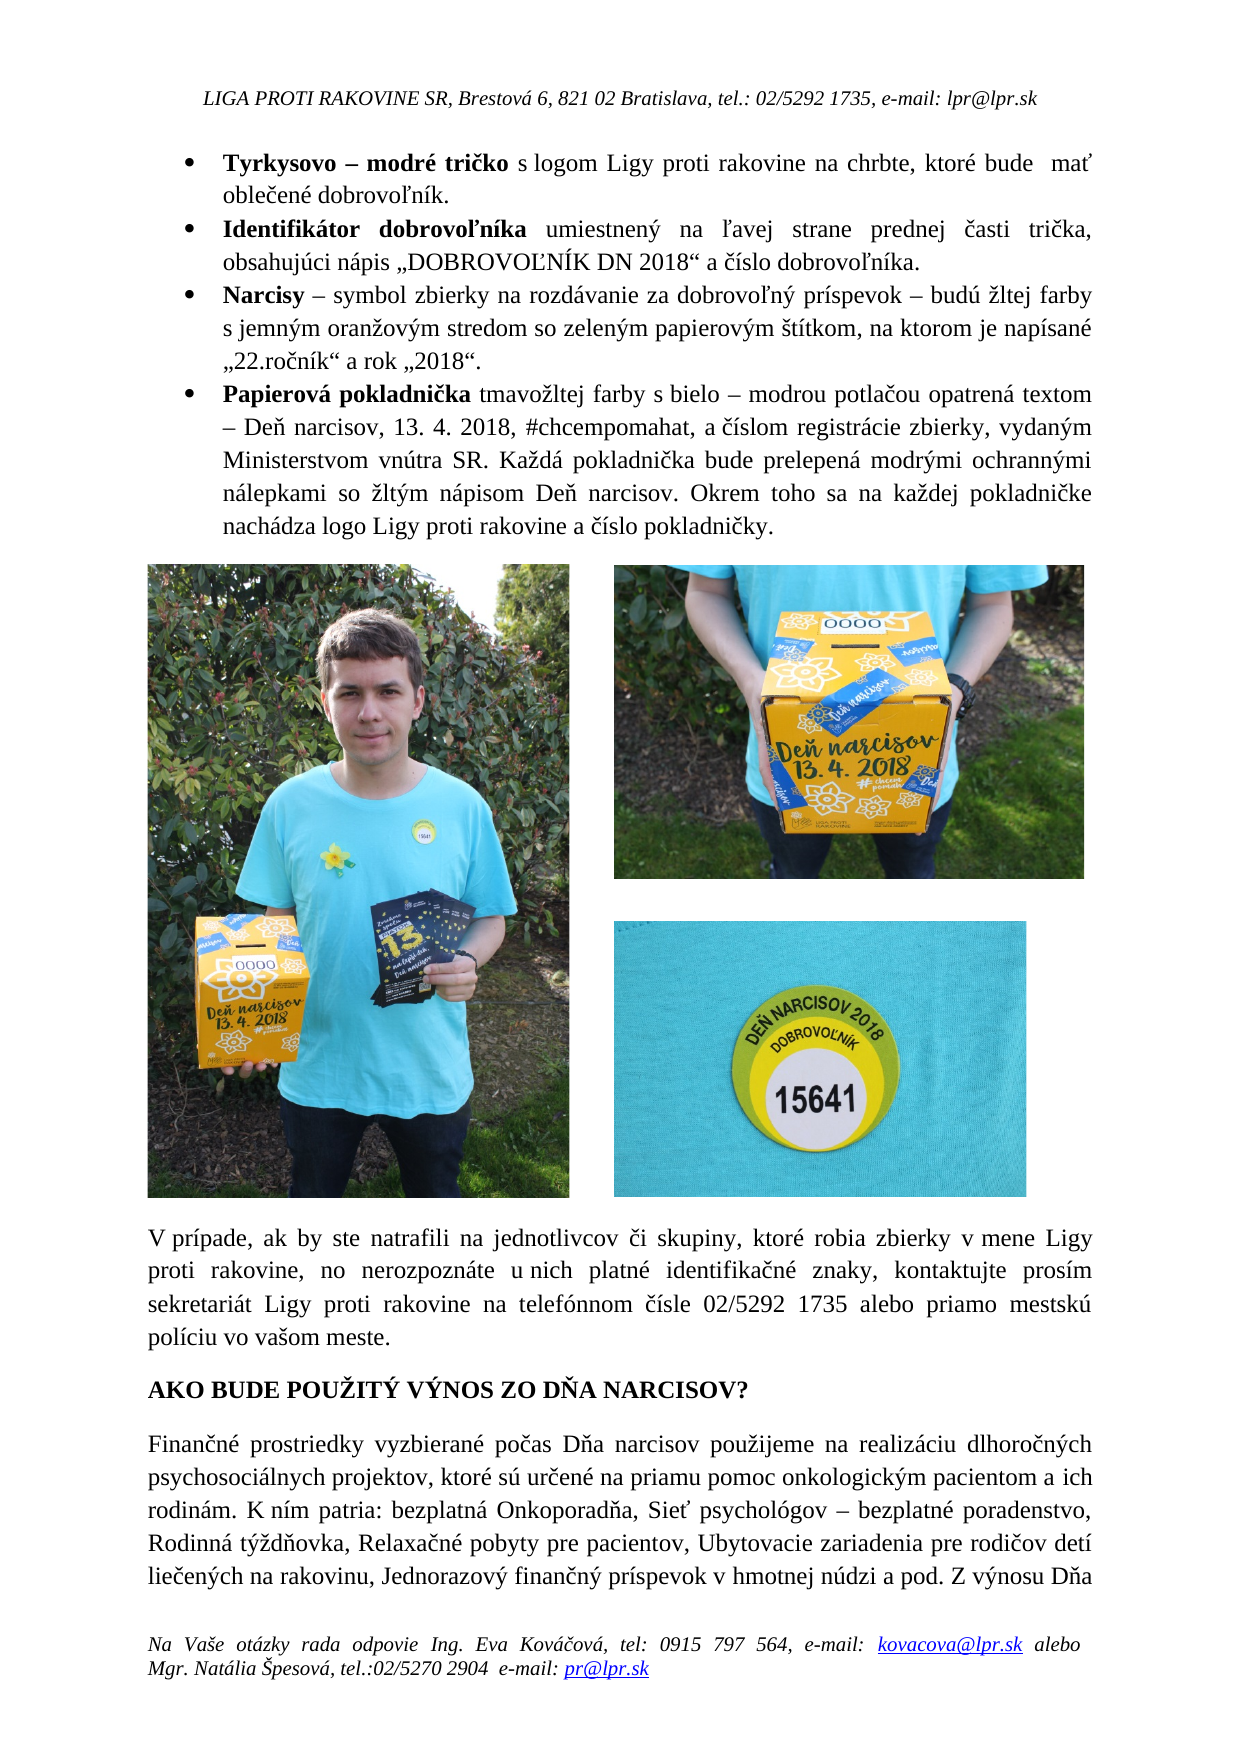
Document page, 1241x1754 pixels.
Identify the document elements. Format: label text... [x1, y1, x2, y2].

list Narcisy – symbol zbierky na rozdávanie za dobrovoľný príspevok – budú žltej farby s jemným oranžovým stredom so zeleným papierovým štítkom, na ktorom je napísané „22.ročník“ a rok „2018“. [185, 280, 1093, 374]
list Identifikátor dobrovoľníka umiestnený na ľavej strane prednej časti trička, obsahujúci nápis „DOBROVOĽNÍK DN 2018“ a číslo dobrovoľníka. [185, 214, 1093, 275]
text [148, 1429, 1093, 1590]
text V prípade, ak by ste natrafili na jednotlivcov či skupiny, ktoré robia zbierky v mene Ligy proti rakovine, no nerozpoznáte u nich platné identifikačné znaky, kontaktujte prosím sekretariát Ligy proti rakovine na telefónnom čísle 02/5292 1735 alebo priamo mestskú políciu vo vašom meste. [148, 1223, 1093, 1350]
list Tyrkysovo – modré tričko s logom Ligy proti rakovine na chrbte, ktoré bude mať oblečené dobrovoľník. [185, 148, 1093, 209]
list Papierová pokladnička tmavožltej farby s bielo – modrou potlačou opatrená textom – Deň narcisov, 13. 4. 2018, #chcempomahat, a číslom registrácie zbierky, vydaným Ministerstvom vnútra SR. Každá pokladnička bude prelepená modrými ochrannými nálepkami so žltým nápisom Deň narcisov. Okrem toho sa na každej pokladničke nachádza logo Ligy proti rakovine a číslo pokladničky. [185, 379, 1093, 539]
picture [147, 564, 570, 1198]
text AKO BUDE POUŽITÝ VÝNOS ZO DŇA NARCISOV? [148, 1376, 1093, 1404]
picture [614, 565, 1085, 879]
picture [614, 921, 1027, 1197]
